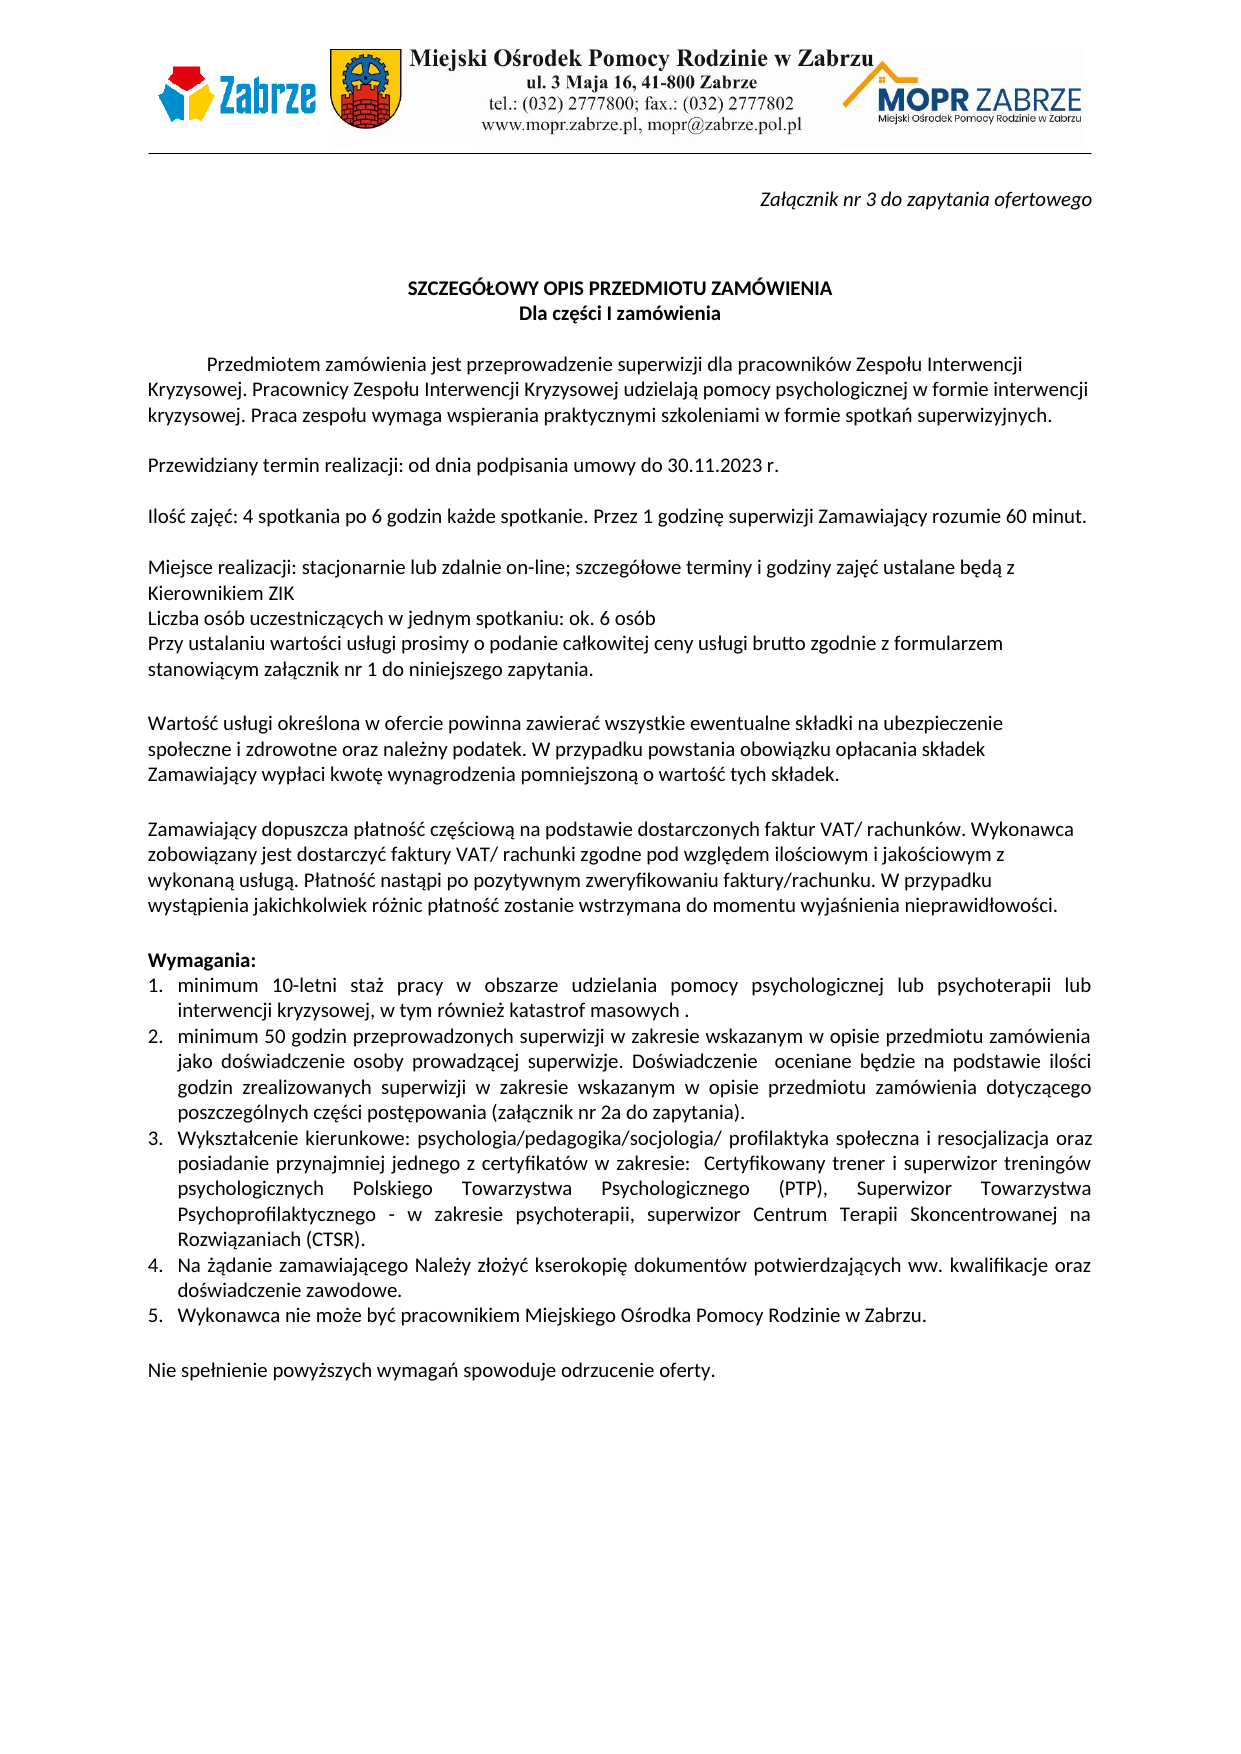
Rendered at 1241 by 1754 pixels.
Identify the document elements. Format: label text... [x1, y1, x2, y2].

text Załącznik nr 3 do zapytania ofertowego [148, 186, 1093, 211]
list minimum 10-letni staż pracy w obszarze udzielania pomocy psychologicznej lub psychoterapii lub interwencji kryzysowej, w tym również katastrof masowych . [148, 972, 1093, 1023]
text Przedmiotem zamówienia jest przeprowadzenie superwizji dla pracowników Zespołu Interwencji Kryzysowej. Pracownicy Zespołu Interwencji Kryzysowej udzielają pomocy psychologicznej w formie interwencji kryzysowej. Praca zespołu wymaga wspierania praktycznymi szkoleniami w formie spotkań superwizyjnych. [148, 351, 1093, 427]
picture [147, 44, 1093, 158]
list Wykształcenie kierunkowe: psychologia/pedagogika/socjologia/ profilaktyka społeczna i resocjalizacja oraz posiadanie przynajmniej jednego z certyfikatów w zakresie: Certyfikowany trener i superwizor treningów psychologicznych Polskiego Towarzystwa Psychologicznego (PTP), Superwizor Towarzystwa Psychoprofilaktycznego - w zakresie psychoterapii, superwizor Centrum Terapii Skoncentrowanej na Rozwiązaniach (CTSR). [148, 1125, 1093, 1252]
text Zamawiający dopuszcza płatność częściową na podstawie dostarczonych faktur VAT/ rachunków. Wykonawca zobowiązany jest dostarczyć faktury VAT/ rachunki zgodne pod względem ilościowym i jakościowym z wykonaną usługą. Płatność nastąpi po pozytywnym zweryfikowaniu faktury/rachunku. W przypadku wystąpienia jakichkolwiek różnic płatność zostanie wstrzymana do momentu wyjaśnienia nieprawidłowości. [148, 816, 1093, 918]
list Na żądanie zamawiającego Należy złożyć kserokopię dokumentów potwierdzających ww. kwalifikacje oraz doświadczenie zawodowe. [148, 1252, 1093, 1303]
text Przewidziany termin realizacji: od dnia podpisania umowy do 30.11.2023 r. [148, 453, 1093, 478]
text Wartość usługi określona w ofercie powinna zawierać wszystkie ewentualne składki na ubezpieczenie społeczne i zdrowotne oraz należny podatek. W przypadku powstania obowiązku opłacania składek Zamawiający wypłaci kwotę wynagrodzenia pomniejszoną o wartość tych składek. [148, 711, 1093, 787]
list minimum 50 godzin przeprowadzonych superwizji w zakresie wskazanym w opisie przedmiotu zamówienia jako doświadczenie osoby prowadzącej superwizje. Doświadczenie oceniane będzie na podstawie ilości godzin zrealizowanych superwizji w zakresie wskazanym w opisie przedmiotu zamówienia dotyczącego poszczególnych części postępowania (załącznik nr 2a do zapytania). [148, 1023, 1093, 1125]
text Miejsce realizacji: stacjonarnie lub zdalnie on-line; szczegółowe terminy i godziny zajęć ustalane będą z Kierownikiem ZIK [148, 554, 1093, 605]
text Nie spełnienie powyższych wymagań spowoduje odrzucenie oferty. [148, 1357, 1093, 1383]
text Wymagania: [148, 947, 1093, 972]
text Przy ustalaniu wartości usługi prosimy o podanie całkowitej ceny usługi brutto zgodnie z formularzem stanowiącym załącznik nr 1 do niniejszego zapytania. [148, 631, 1093, 681]
text Liczba osób uczestniczących w jednym spotkaniu: ok. 6 osób [148, 605, 1093, 631]
text Dla części I zamówienia [148, 300, 1093, 326]
text Ilość zajęć: 4 spotkania po 6 godzin każde spotkanie. Przez 1 godzinę superwizji Zamawiający rozumie 60 minut. [148, 503, 1093, 529]
text SZCZEGÓŁOWY OPIS PRZEDMIOTU ZAMÓWIENIA [148, 275, 1093, 300]
list Wykonawca nie może być pracownikiem Miejskiego Ośrodka Pomocy Rodzinie w Zabrzu. [148, 1303, 1093, 1328]
